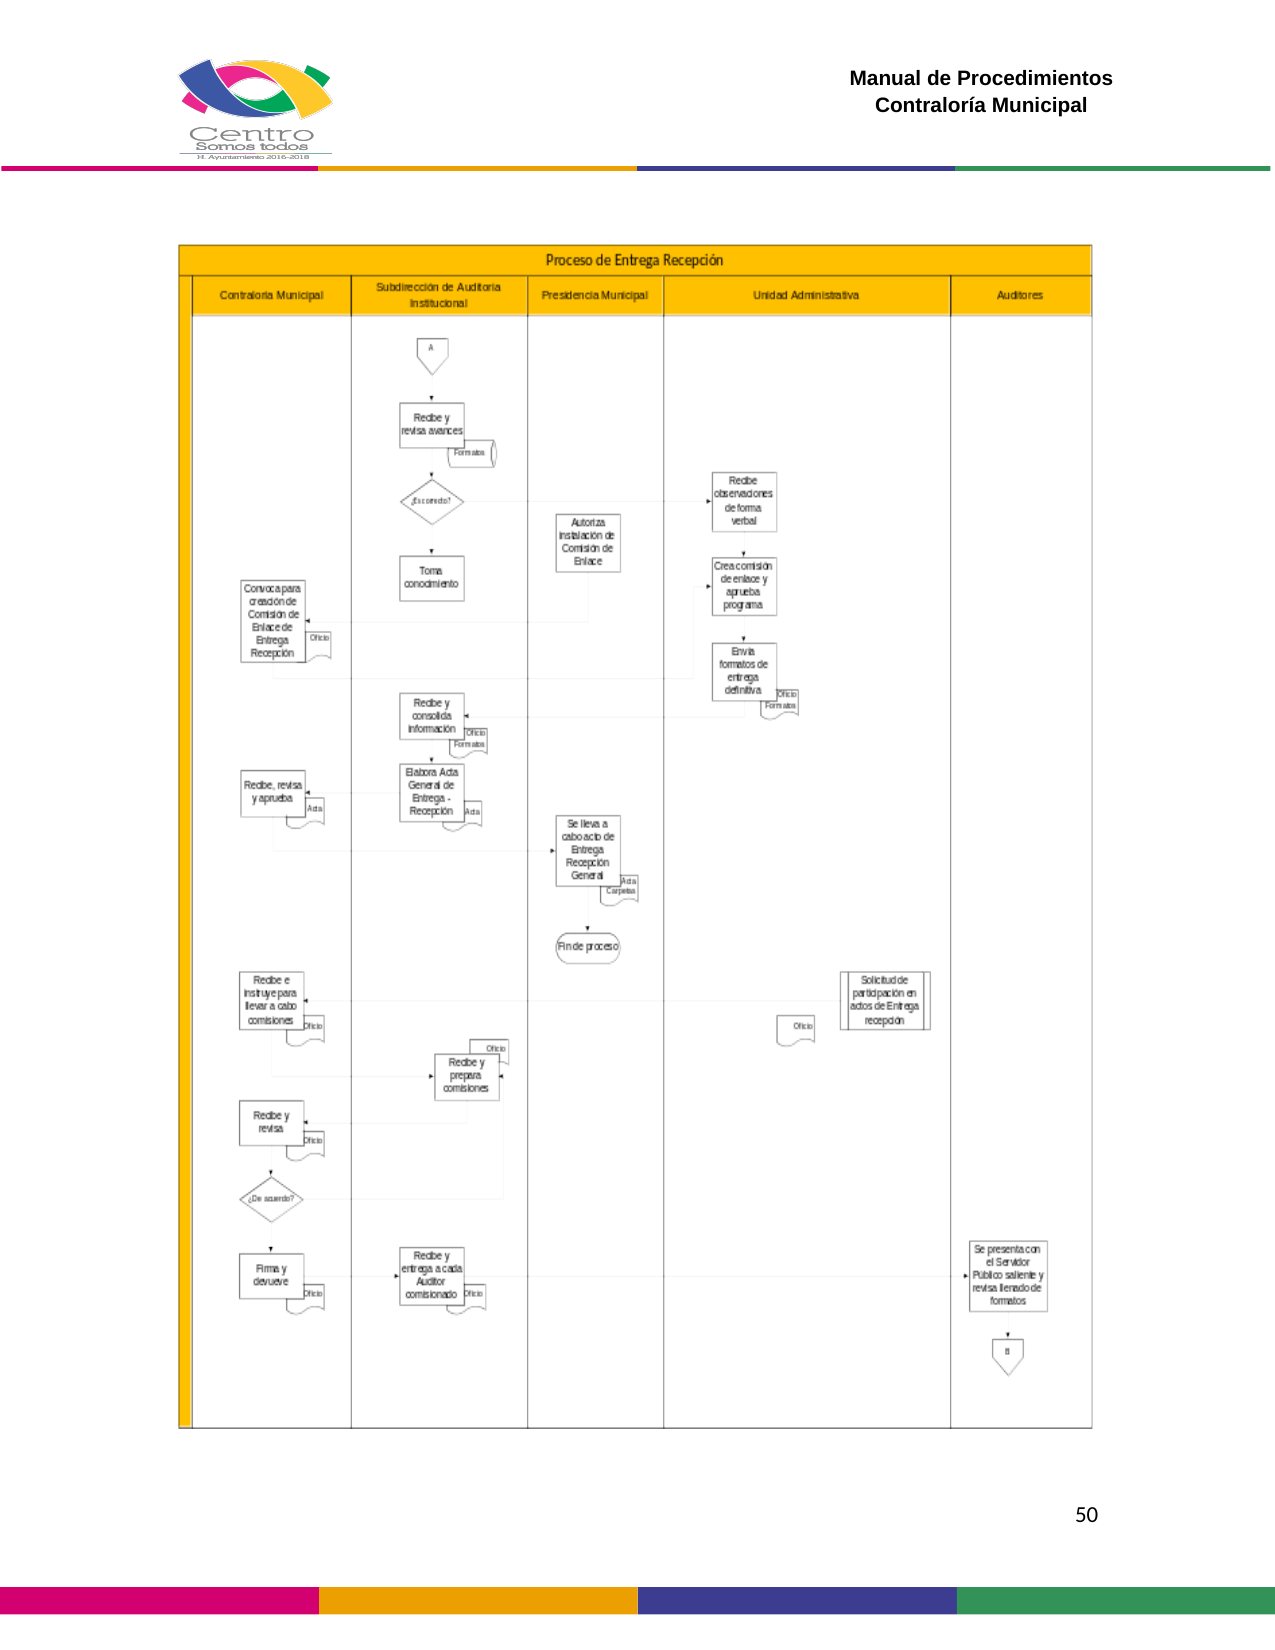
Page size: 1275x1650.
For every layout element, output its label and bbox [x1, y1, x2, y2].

picture [0, 166, 1271, 171]
picture [177, 59, 333, 160]
